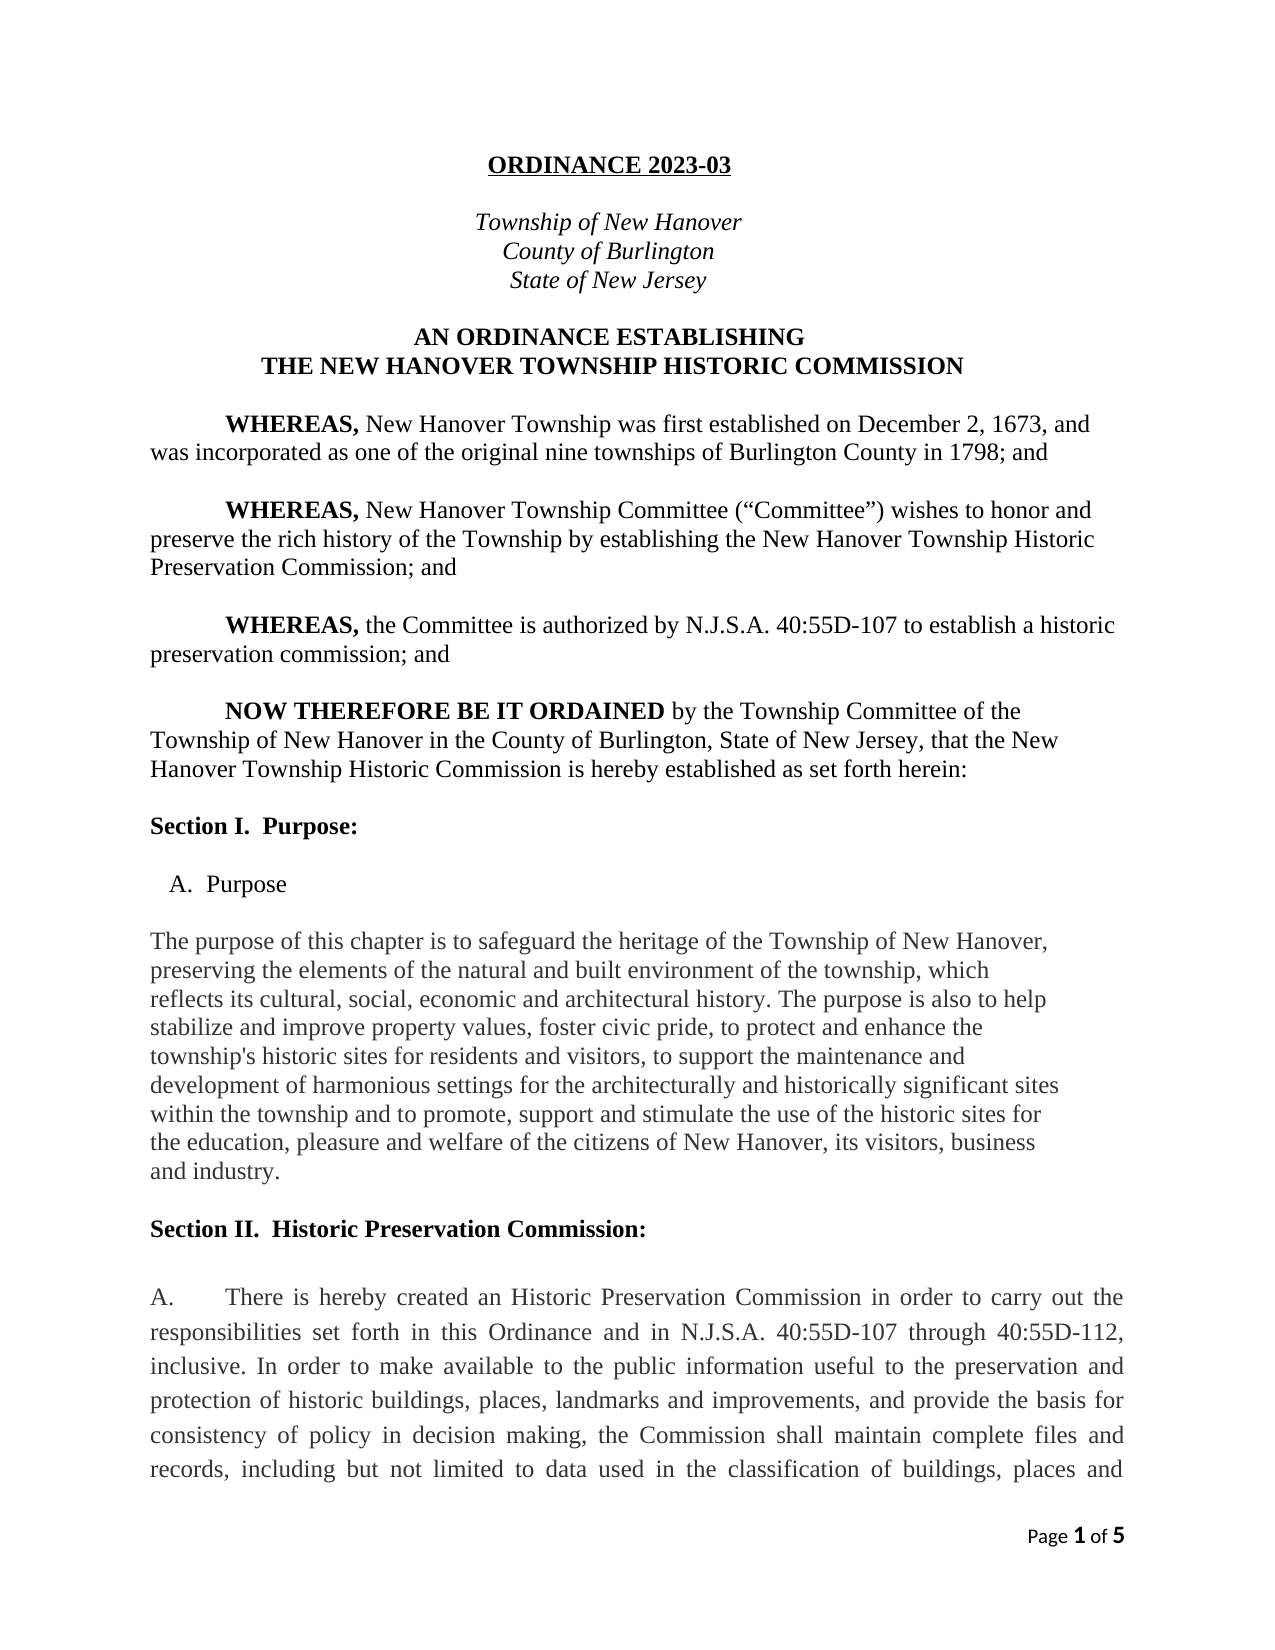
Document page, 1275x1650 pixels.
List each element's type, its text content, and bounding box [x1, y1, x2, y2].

text Section I. Purpose: [150, 811, 1069, 840]
text County of Burlington [150, 236, 1069, 265]
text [150, 1242, 1125, 1483]
text NOW THEREFORE BE IT ORDAINED by the Township Committee of the Township of New Hanover in the County of Burlington, State of New Jersey, that the New Hanover Township Historic Commission is hereby established as set forth herein: [150, 696, 1125, 782]
text Section II. Historic Preservation Commission: [150, 1214, 1069, 1242]
list Purpose [169, 869, 1069, 897]
text The purpose of this chapter is to safeguard the heritage of the Township of New Hanover, preserving the elements of the natural and built environment of the township, which reflects its cultural, social, economic and architectural history. The purpose is also to help stabilize and improve property values, foster civic pride, to protect and enhance the township's historic sites for residents and visitors, to support the maintenance and development of harmonious settings for the architecturally and historically significant sites within the township and to promote, support and stimulate the use of the historic sites for the education, pleasure and welfare of the citizens of New Hanover, its visitors, business and industry. [150, 926, 1069, 1185]
text AN ORDINANCE ESTABLISHING [150, 322, 1069, 351]
text WHEREAS, the Committee is authorized by N.J.S.A. 40:55D-107 to establish a historic preservation commission; and [150, 610, 1125, 667]
text State of New Jersey [150, 265, 1069, 294]
text THE NEW HANOVER TOWNSHIP HISTORIC COMMISSION [150, 351, 1069, 380]
text ORDINANCE 2023-03 [150, 150, 1069, 179]
text WHEREAS, New Hanover Township Committee (“Committee”) wishes to honor and preserve the rich history of the Township by establishing the New Hanover Township Historic Preservation Commission; and [150, 495, 1125, 581]
text WHEREAS, New Hanover Township was first established on December 2, 1673, and was incorporated as one of the original nine townships of Burlington County in 1798; and [150, 409, 1125, 466]
text Township of New Hanover [150, 207, 1069, 236]
